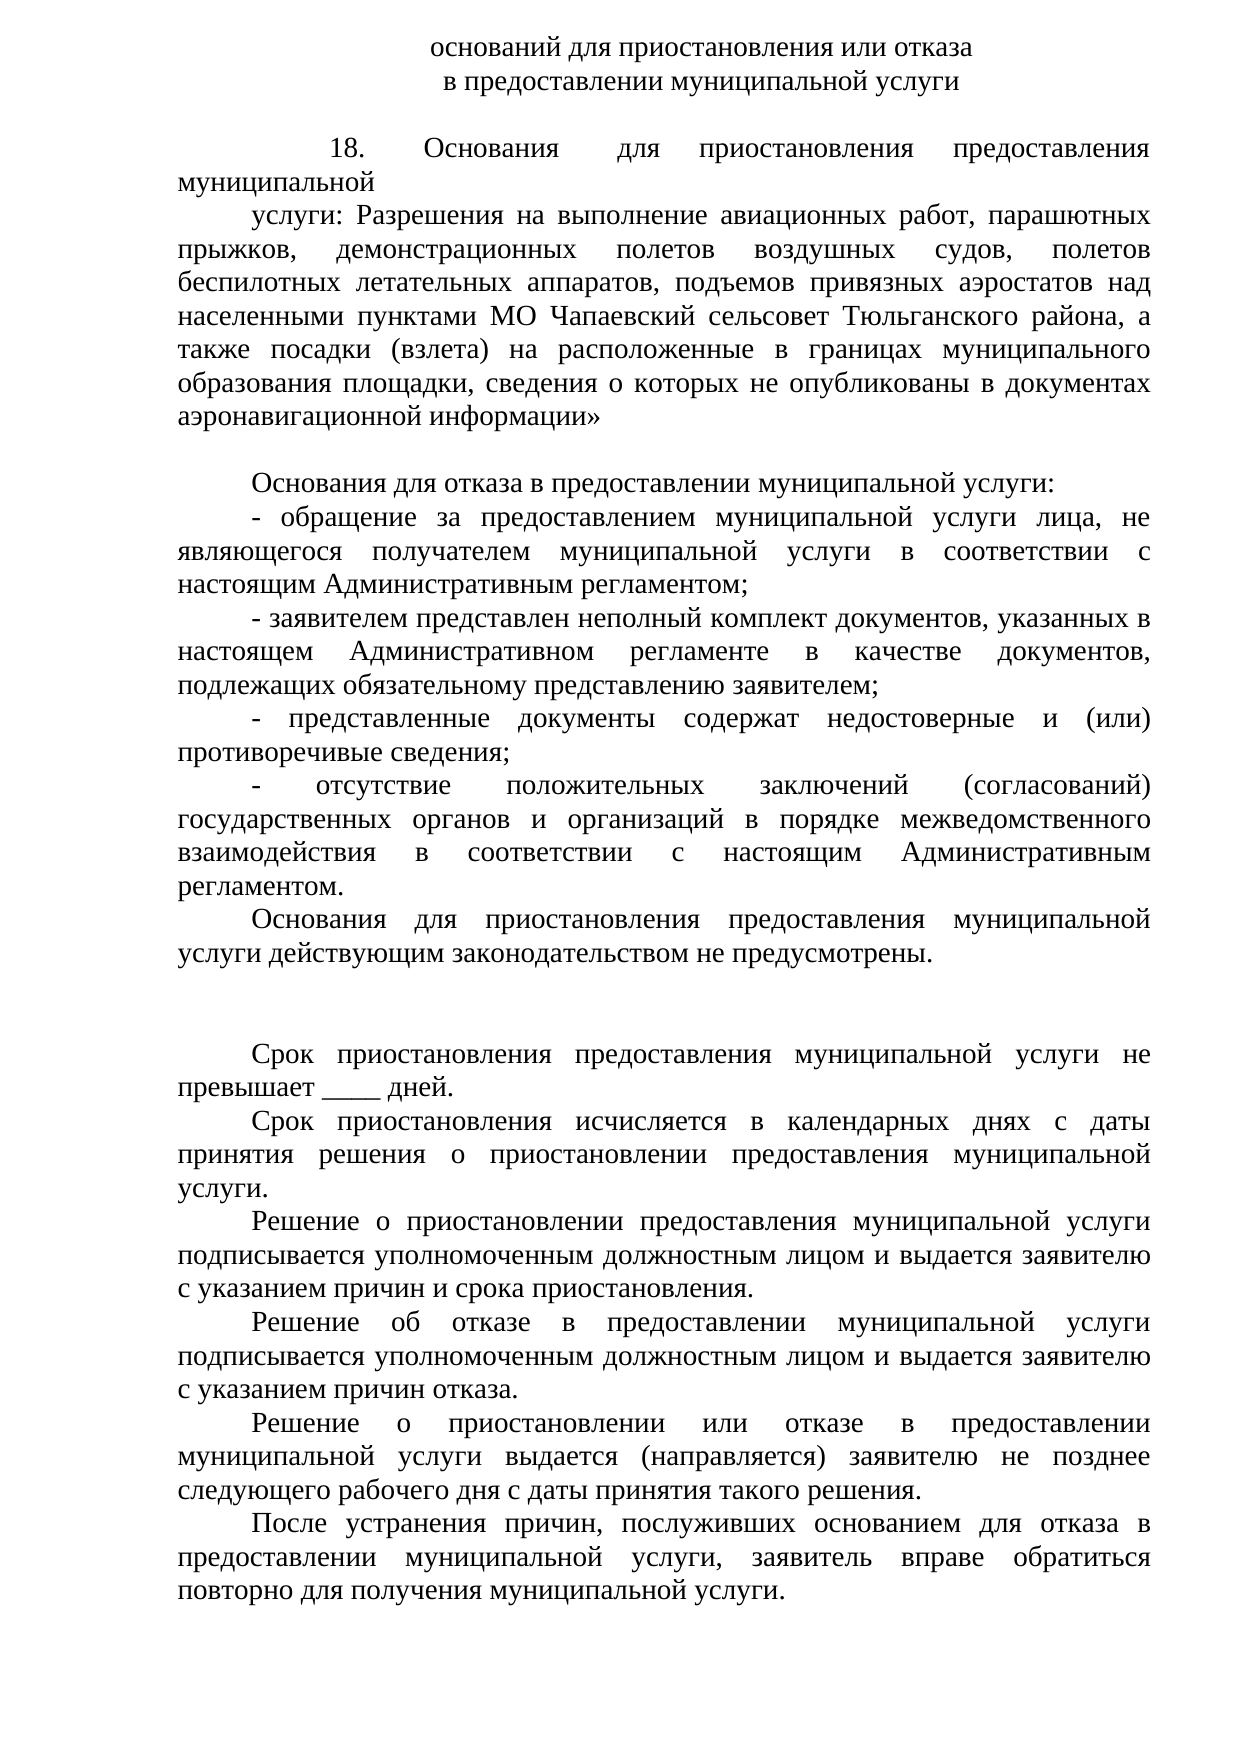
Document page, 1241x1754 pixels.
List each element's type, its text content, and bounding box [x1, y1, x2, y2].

text - представленные документы содержат недостоверные и (или) противоречивые сведения; [177, 700, 1152, 767]
text Основания для отказа в предоставлении муниципальной услуги: [177, 466, 1152, 499]
text Срок приостановления исчисляется в календарных днях с даты принятия решения о приостановлении предоставления муниципальной услуги. [177, 1103, 1152, 1203]
text Решение о приостановлении или отказе в предоставлении муниципальной услуги выдается (направляется) заявителю не позднее следующего рабочего дня с даты принятия такого решения. [177, 1405, 1152, 1505]
text После устранения причин, послуживших основанием для отказа в предоставлении муниципальной услуги, заявитель вправе обратиться повторно для получения муниципальной услуги. [177, 1505, 1152, 1606]
text услуги: Разрешения на выполнение авиационных работ, парашютных прыжков, демонстрационных полетов воздушных судов, полетов беспилотных летательных аппаратов, подъемов привязных аэростатов над населенными пунктами МО Чапаевский сельсовет Тюльганского района, а также посадки (взлета) на расположенные в границах муниципального образования площадки, сведения о которых не опубликованы в документах аэронавигационной информации» [177, 197, 1152, 432]
subtitle 18. Основания для приостановления предоставления муниципальной [177, 130, 1152, 197]
text - отсутствие положительных заключений (согласований) государственных органов и организаций в порядке межведомственного взаимодействия в соответствии с настоящим Административным регламентом. [177, 767, 1152, 902]
text оснований для приостановления или отказа [177, 29, 1152, 63]
text Основания для приостановления предоставления муниципальной услуги действующим законодательством не предусмотрены. [177, 902, 1152, 969]
text Решение об отказе в предоставлении муниципальной услуги подписывается уполномоченным должностным лицом и выдается заявителю с указанием причин отказа. [177, 1304, 1152, 1405]
text - обращение за предоставлением муниципальной услуги лица, не являющегося получателем муниципальной услуги в соответствии с настоящим Административным регламентом; [177, 499, 1152, 600]
text - заявителем представлен неполный комплект документов, указанных в настоящем Административном регламенте в качестве документов, подлежащих обязательному представлению заявителем; [177, 600, 1152, 700]
text Срок приостановления предоставления муниципальной услуги не превышает ____ дней. [177, 1036, 1152, 1103]
text Решение о приостановлении предоставления муниципальной услуги подписывается уполномоченным должностным лицом и выдается заявителю с указанием причин и срока приостановления. [177, 1203, 1152, 1304]
text в предоставлении муниципальной услуги [177, 63, 1152, 97]
